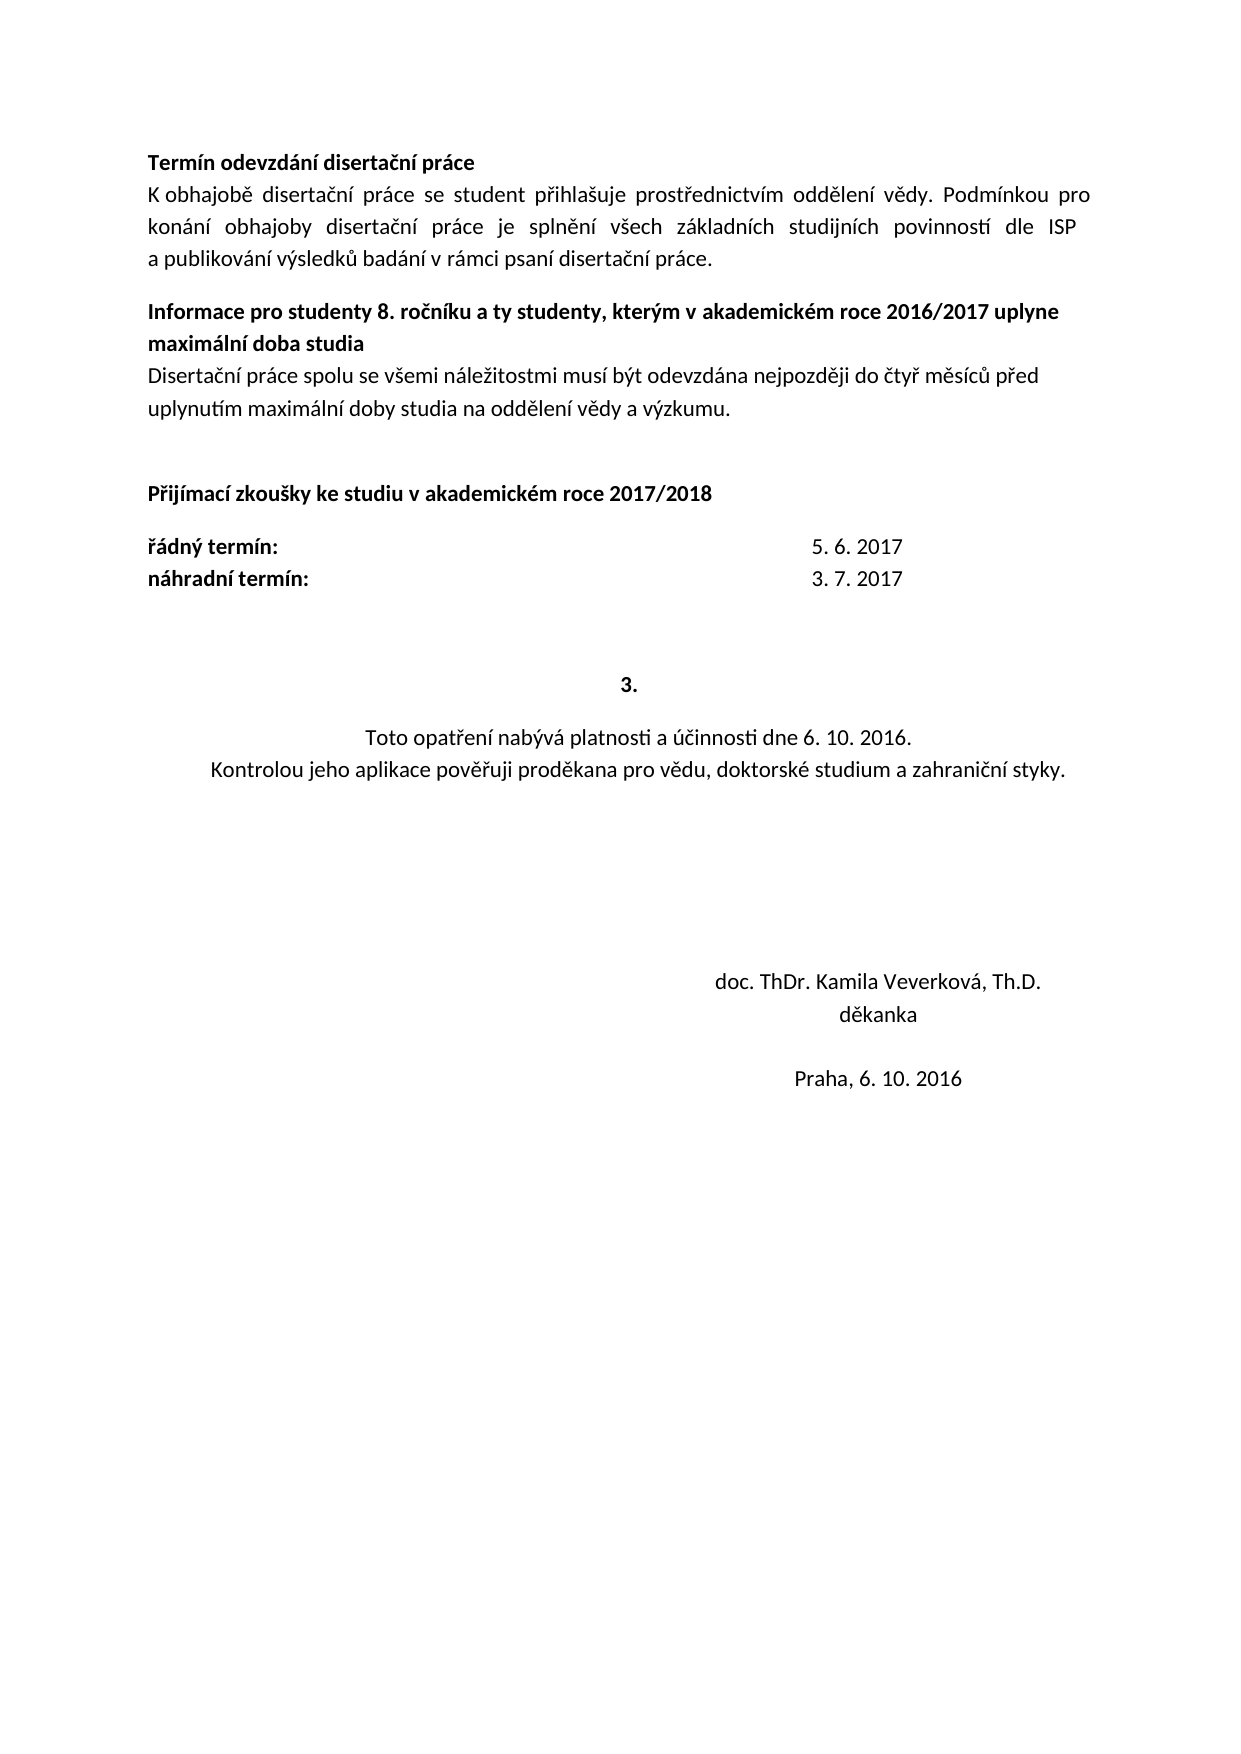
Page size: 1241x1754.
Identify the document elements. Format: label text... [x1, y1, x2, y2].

text Disertační práce spolu se všemi náležitostmi musí být odevzdána nejpozději do čtyř měsíců před uplynutím maximální doby studia na oddělení vědy a výzkumu. [148, 362, 1093, 422]
text Toto opatření nabývá platnosti a účinnosti dne 6. 10. 2016. [185, 723, 1093, 751]
text K obhajobě disertační práce se student přihlašuje prostřednictvím oddělení vědy. Podmínkou pro konání obhajoby disertační práce je splnění všech základních studijních povinností dle ISP a publikování výsledků badání v rámci psaní disertační práce. [148, 180, 1093, 272]
text děkanka [590, 1000, 1093, 1028]
text Informace pro studenty 8. ročníku a ty studenty, kterým v akademickém roce 2016/2017 uplyne maximální doba studia [148, 297, 1093, 357]
text řádný termín: 5. 6. 2017 náhradní termín: 3. 7. 2017 [148, 532, 1093, 592]
text Kontrolou jeho aplikace pověřuji proděkana pro vědu, doktorské studium a zahraniční styky. [185, 755, 1093, 783]
text Praha, 6. 10. 2016 [590, 1064, 1093, 1092]
text Termín odevzdání disertační práce [148, 148, 1093, 176]
text Přijímací zkoušky ke studiu v akademickém roce 2017/2018 [148, 447, 1093, 507]
text doc. ThDr. Kamila Veverková, Th.D. [590, 967, 1093, 996]
